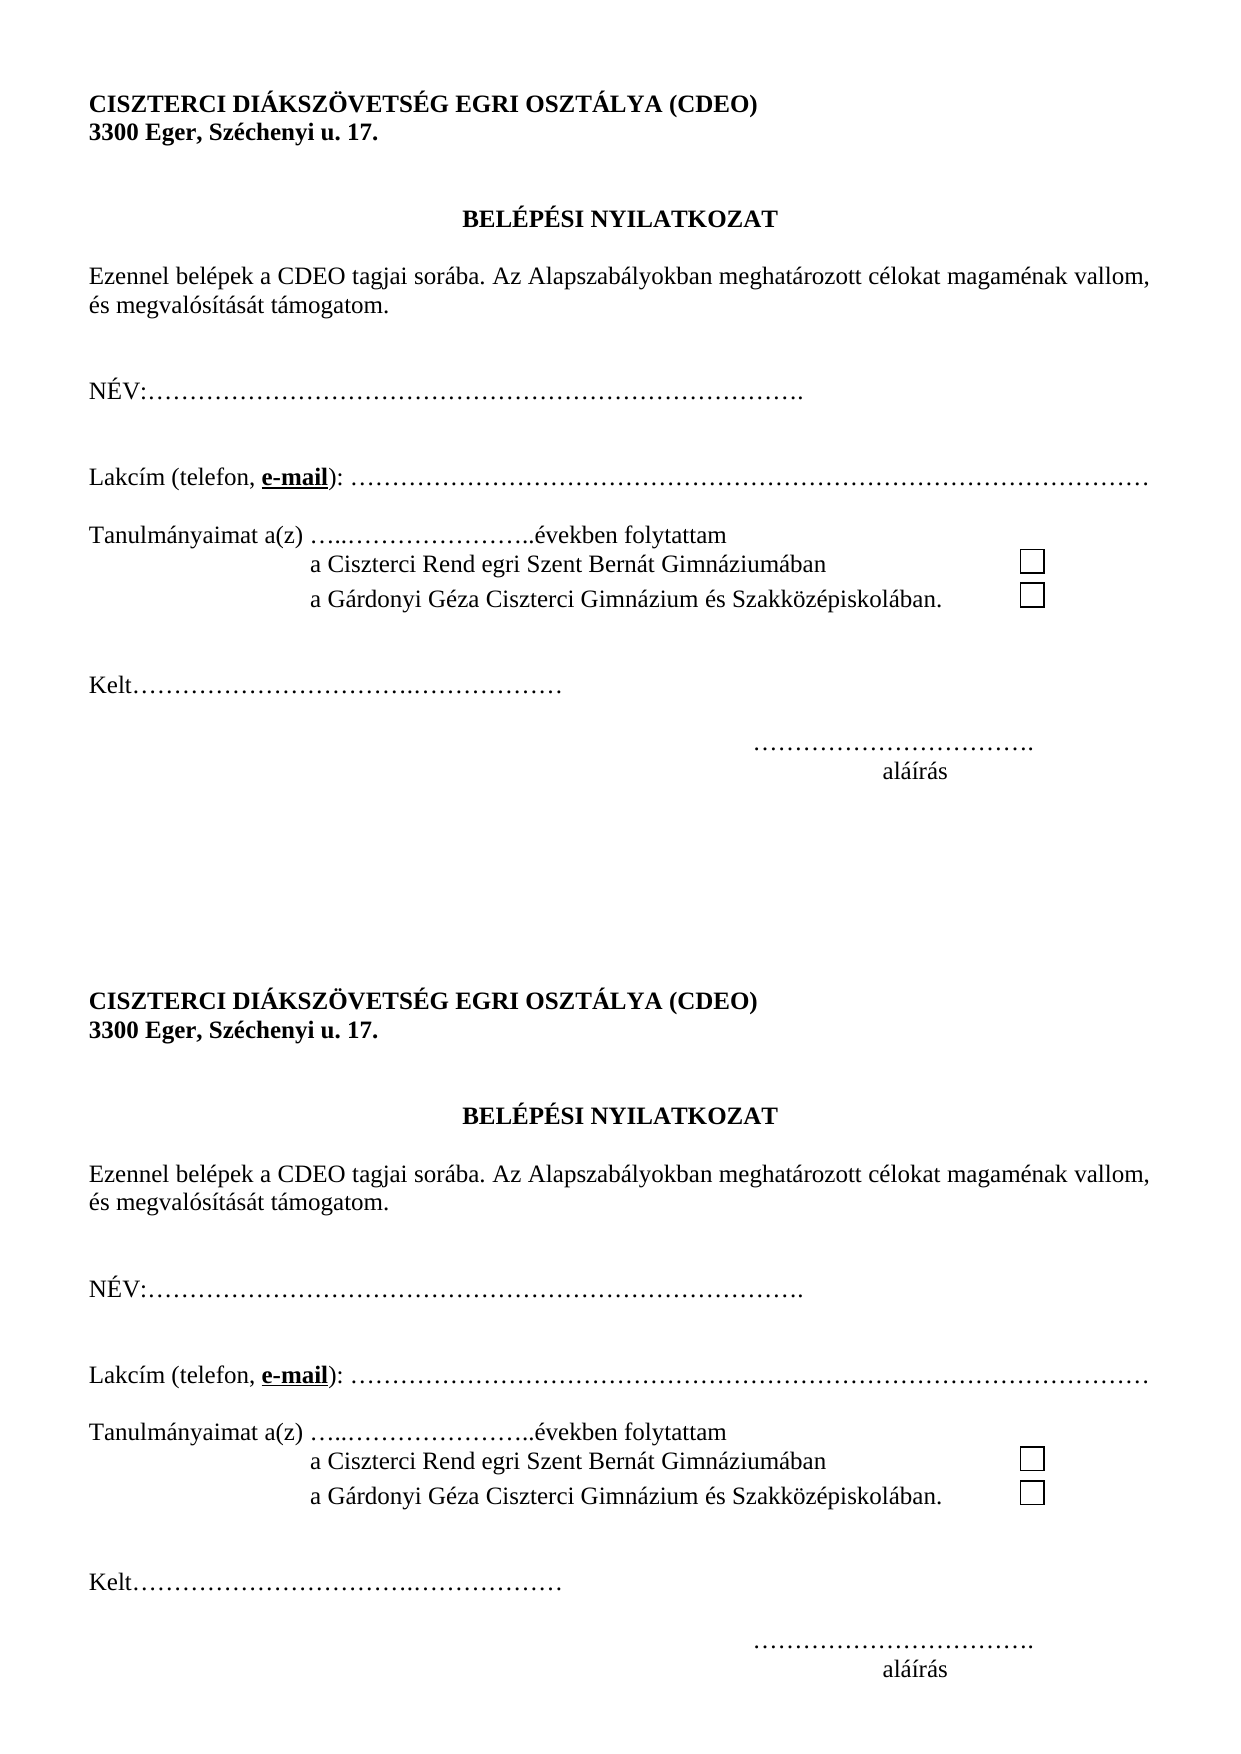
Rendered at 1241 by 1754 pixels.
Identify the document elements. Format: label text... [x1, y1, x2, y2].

text a Ciszterci Rend egri Szent Bernát Gimnáziumában [89, 549, 1152, 577]
text 3300 Eger, Széchenyi u. 17. [89, 1015, 1152, 1044]
text Lakcím (telefon, e-mail): …………………………………………………………………………………… [89, 1360, 1152, 1389]
subtitle BELÉPÉSI NYILATKOZAT [89, 204, 1152, 232]
text a Ciszterci Rend egri Szent Bernát Gimnáziumában [89, 1446, 1152, 1475]
text Kelt…………………………….……………… [89, 670, 1152, 699]
text Ezennel belépek a CDEO tagjai sorába. Az Alapszabályokban meghatározott célokat magaménak vallom, és megvalósítását támogatom. [89, 1159, 1152, 1216]
text Tanulmányaimat a(z) …..…………………..években folytattam [89, 520, 1152, 549]
text a Gárdonyi Géza Ciszterci Gimnázium és Szakközépiskolában. [89, 1481, 1152, 1510]
text NÉV:……………………………………………………………………. [89, 1274, 1152, 1302]
text a Gárdonyi Géza Ciszterci Gimnázium és Szakközépiskolában. [89, 584, 1152, 612]
text Ezennel belépek a CDEO tagjai sorába. Az Alapszabályokban meghatározott célokat magaménak vallom, és megvalósítását támogatom. [89, 261, 1152, 319]
text aláírás [89, 756, 1152, 785]
text ……………………………. [89, 1625, 1152, 1654]
text 3300 Eger, Széchenyi u. 17. [89, 117, 1152, 146]
subtitle BELÉPÉSI NYILATKOZAT [89, 1101, 1152, 1130]
text aláírás [89, 1654, 1152, 1682]
text ……………………………. [89, 727, 1152, 756]
text Kelt…………………………….……………… [89, 1567, 1152, 1596]
text NÉV:……………………………………………………………………. [89, 376, 1152, 405]
subtitle CISZTERCI DIÁKSZÖVETSÉG EGRI OSZTÁLYA (CDEO) [89, 986, 1152, 1015]
text Lakcím (telefon, e-mail): …………………………………………………………………………………… [89, 462, 1152, 491]
subtitle CISZTERCI DIÁKSZÖVETSÉG EGRI OSZTÁLYA (CDEO) [89, 89, 1152, 117]
text Tanulmányaimat a(z) …..…………………..években folytattam [89, 1417, 1152, 1446]
